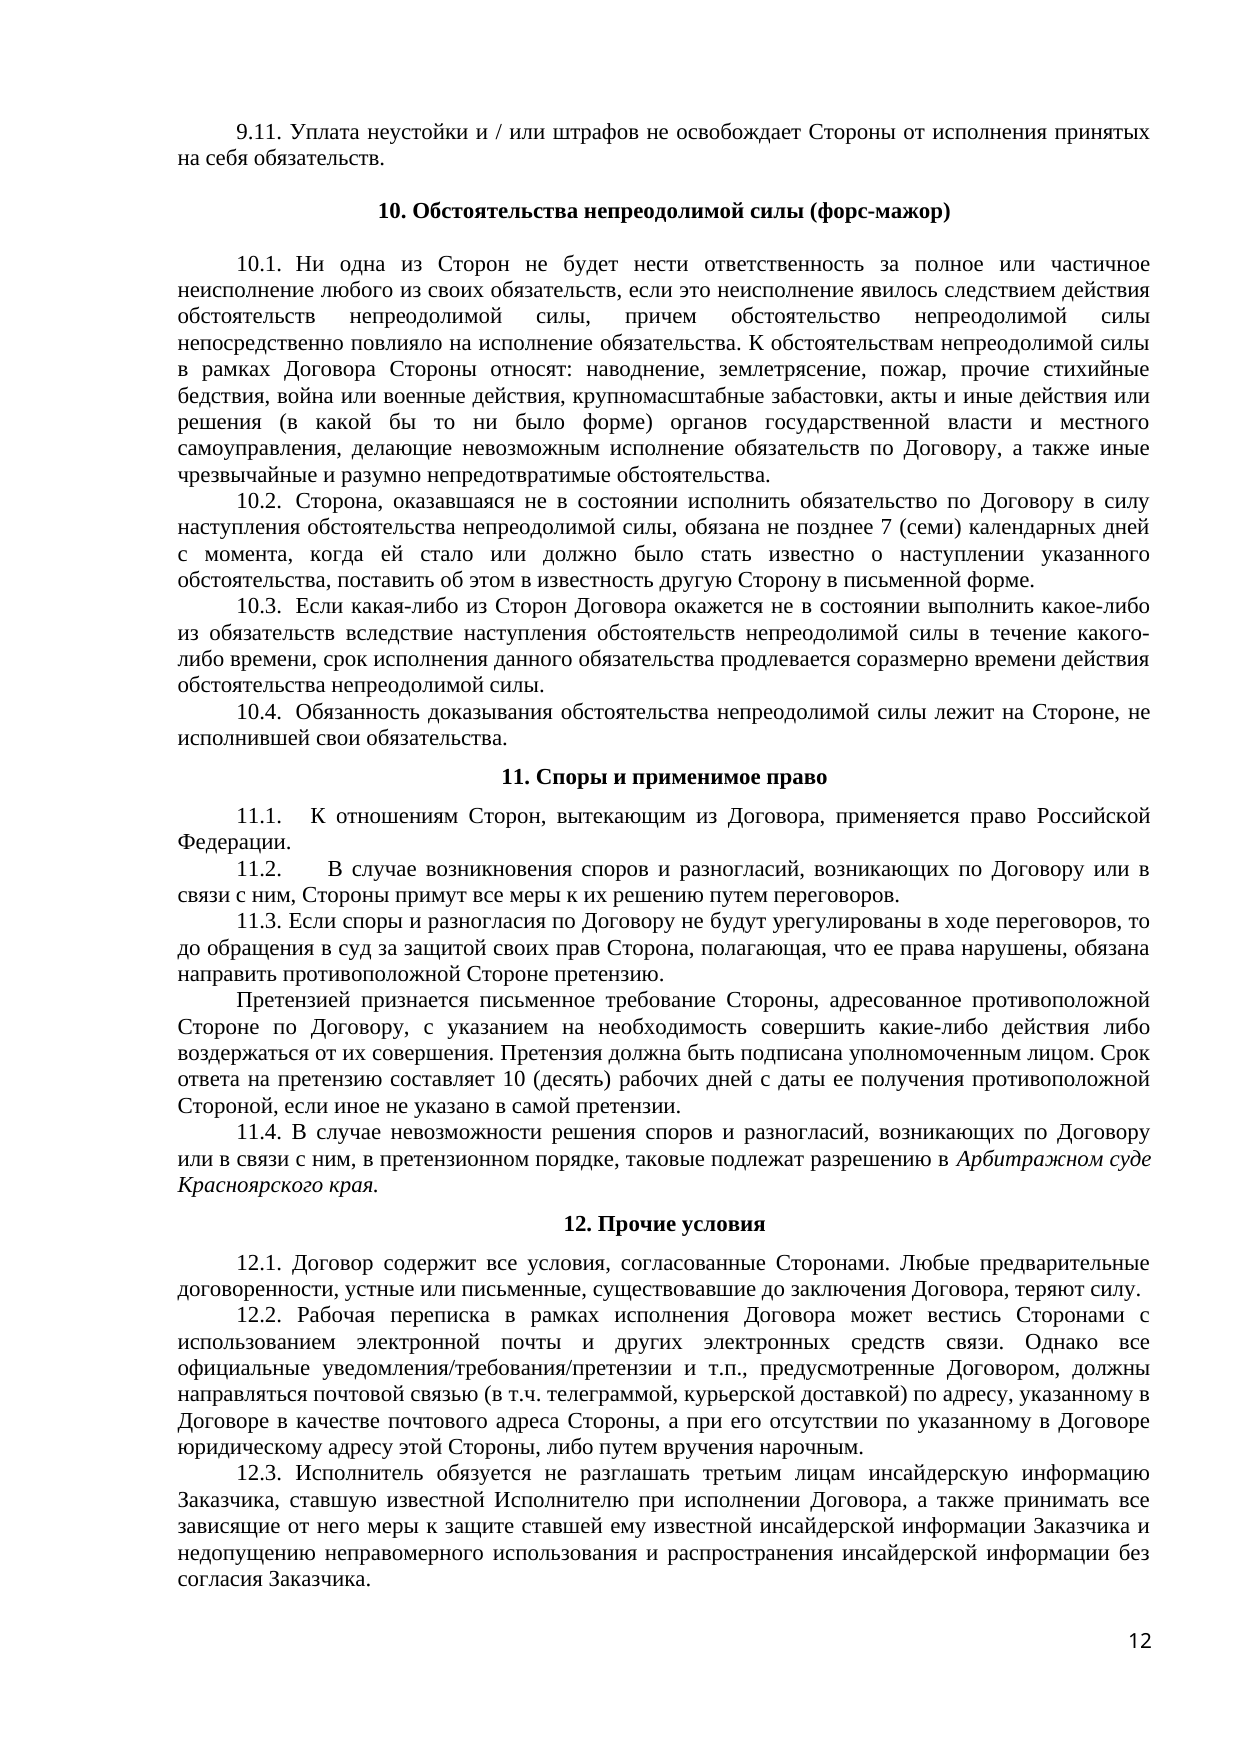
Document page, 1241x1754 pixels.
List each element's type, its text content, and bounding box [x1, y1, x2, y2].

text 10.4. Обязанность доказывания обстоятельства непреодолимой силы лежит на Стороне, не исполнившей свои обязательства. [177, 698, 1152, 751]
text 11.4. В случае невозможности решения споров и разногласий, возникающих по Договору или в связи с ним, в претензионном порядке, таковые подлежат разрешению в Арбитражном суде Красноярского края. [177, 1118, 1152, 1197]
text 10.3. Если какая-либо из Сторон Договора окажется не в состоянии выполнить какое-либо из обязательств вследствие наступления обстоятельств непреодолимой силы в течение какого-либо времени, срок исполнения данного обязательства продлевается соразмерно времени действия обстоятельства непреодолимой силы. [177, 592, 1152, 698]
text 10.2. Сторона, оказавшаяся не в состоянии исполнить обязательство по Договору в силу наступления обстоятельства непреодолимой силы, обязана не позднее 7 (семи) календарных дней с момента, когда ей стало или должно было стать известно о наступлении указанного обстоятельства, поставить об этом в известность другую Сторону в письменной форме. [177, 487, 1152, 592]
text 12.1. Договор содержит все условия, согласованные Сторонами. Любые предварительные договоренности, устные или письменные, существовавшие до заключения Договора, теряют силу. [177, 1249, 1152, 1301]
text 10.1. Ни одна из Сторон не будет нести ответственность за полное или частичное неисполнение любого из своих обязательств, если это неисполнение явилось следствием действия обстоятельств непреодолимой силы, причем обстоятельство непреодолимой силы непосредственно повлияло на исполнение обязательства. К обстоятельствам непреодолимой силы в рамках Договора Стороны относят: наводнение, землетрясение, пожар, прочие стихийные бедствия, война или военные действия, крупномасштабные забастовки, акты и иные действия или решения (в какой бы то ни было форме) органов государственной власти и местного самоуправления, делающие невозможным исполнение обязательств по Договору, а также иные чрезвычайные и разумно непредотвратимые обстоятельства. [177, 250, 1152, 487]
text 11.2. В случае возникновения споров и разногласий, возникающих по Договору или в связи с ним, Стороны примут все меры к их решению путем переговоров. [177, 855, 1152, 907]
text 11.1. К отношениям Сторон, вытекающим из Договора, применяется право Российской Федерации. [177, 802, 1152, 855]
subtitle 12. Прочие условия [177, 1210, 1152, 1236]
text 9.11. Уплата неустойки и / или штрафов не освобождает Стороны от исполнения принятых на себя обязательств. [177, 118, 1152, 171]
subtitle 11. Споры и применимое право [177, 763, 1152, 789]
text 12.3. Исполнитель обязуется не разглашать третьим лицам инсайдерскую информацию Заказчика, ставшую известной Исполнителю при исполнении Договора, а также принимать все зависящие от него меры к защите ставшей ему известной инсайдерской информации Заказчика и недопущению неправомерного использования и распространения инсайдерской информации без согласия Заказчика. [177, 1459, 1152, 1591]
text Претензией признается письменное требование Стороны, адресованное противоположной Стороне по Договору, с указанием на необходимость совершить какие-либо действия либо воздержаться от их совершения. Претензия должна быть подписана уполномоченным лицом. Срок ответа на претензию составляет 10 (десять) рабочих дней с даты ее получения противоположной Стороной, если иное не указано в самой претензии. [177, 986, 1152, 1118]
text 10. Обстоятельства непреодолимой силы (форс-мажор) [177, 197, 1152, 223]
text 11.3. Если споры и разногласия по Договору не будут урегулированы в ходе переговоров, то до обращения в суд за защитой своих прав Сторона, полагающая, что ее права нарушены, обязана направить противоположной Стороне претензию. [177, 907, 1152, 986]
text 12.2. Рабочая переписка в рамках исполнения Договора может вестись Сторонами с использованием электронной почты и других электронных средств связи. Однако все официальные уведомления/требования/претензии и т.п., предусмотренные Договором, должны направляться почтовой связью (в т.ч. телеграммой, курьерской доставкой) по адресу, указанному в Договоре в качестве почтового адреса Стороны, а при его отсутствии по указанному в Договоре юридическому адресу этой Стороны, либо путем вручения нарочным. [177, 1301, 1152, 1459]
